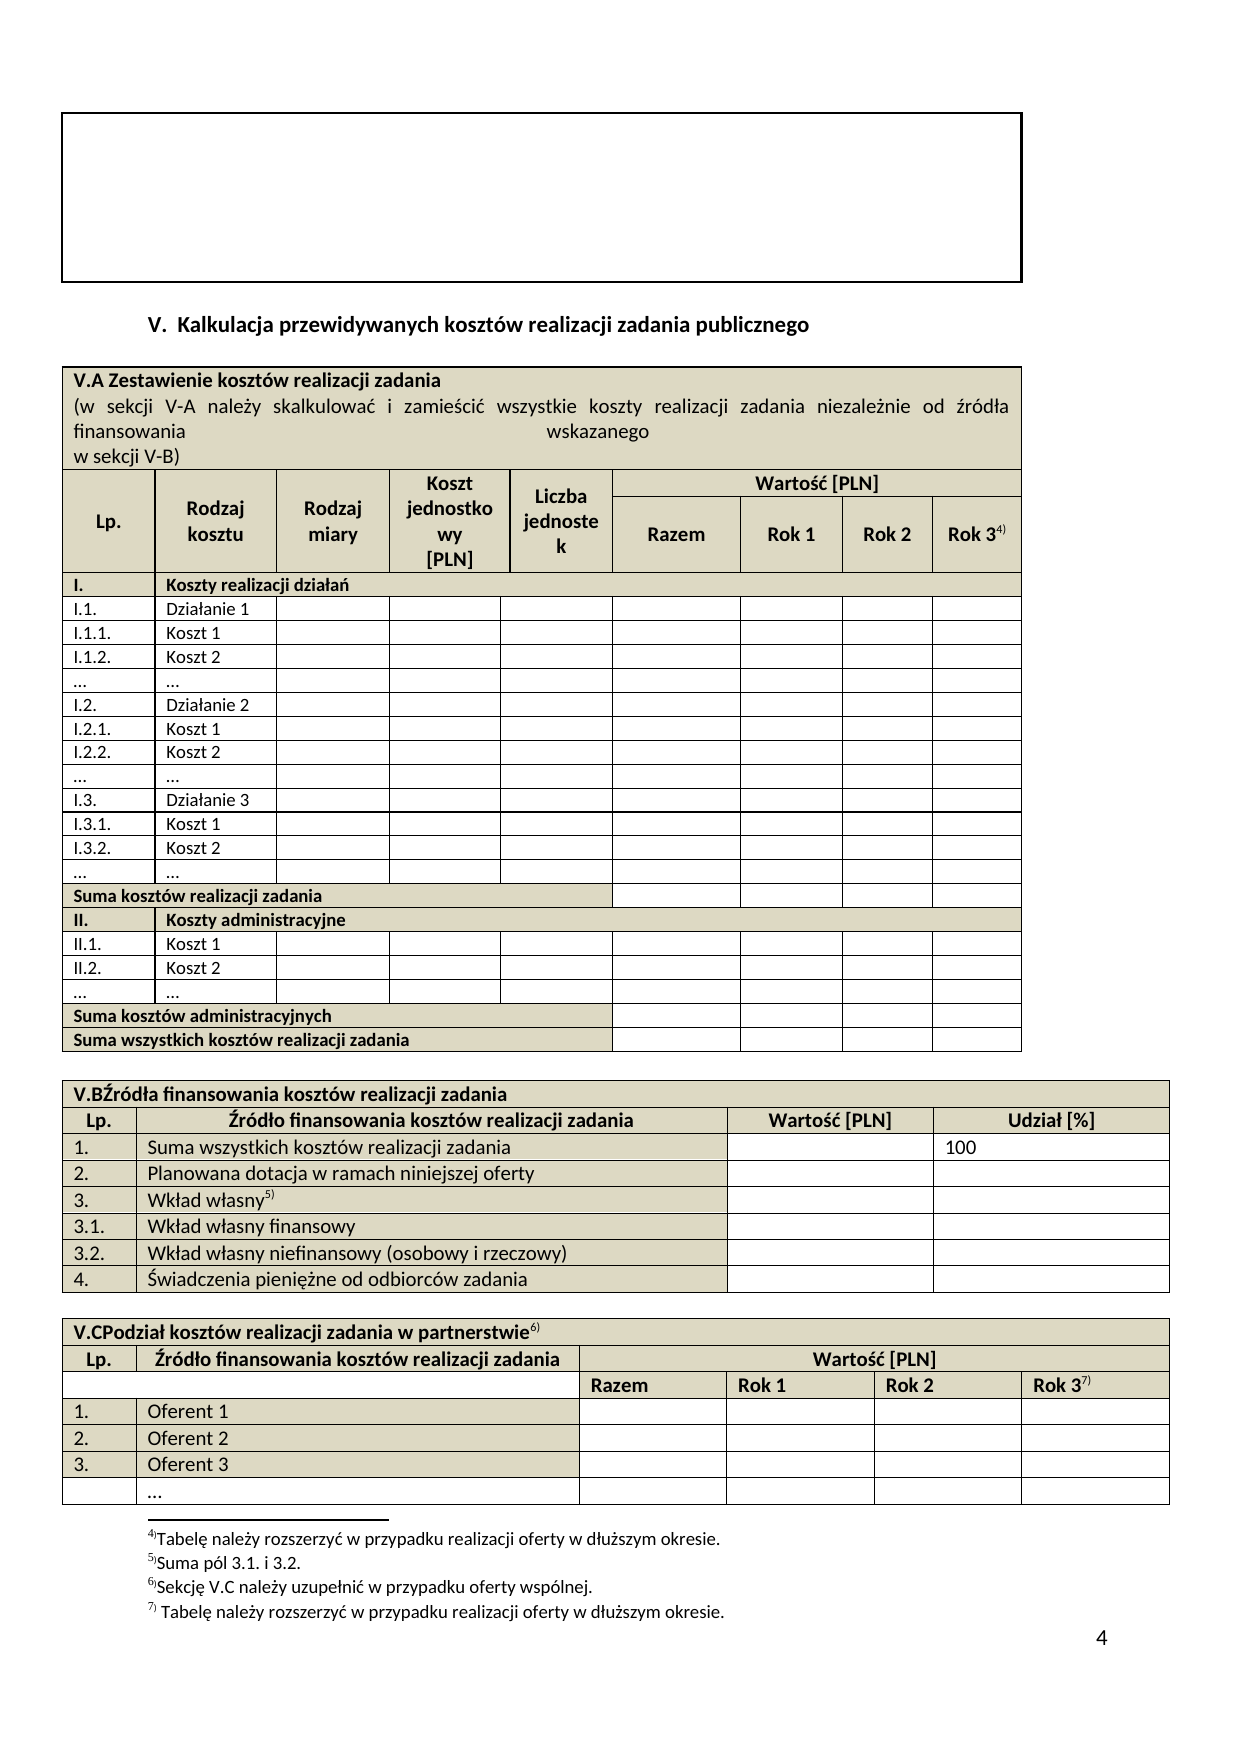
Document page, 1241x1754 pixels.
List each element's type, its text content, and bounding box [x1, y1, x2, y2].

table_cell [741, 741, 842, 763]
table_cell [933, 669, 1021, 692]
table_cell II. [63, 908, 154, 931]
table_cell Rok 1 [727, 1372, 874, 1398]
table_cell Wartość [PLN] [613, 470, 1021, 496]
table_cell Koszt 2 [156, 645, 276, 668]
table_cell Koszty administracyjne [156, 908, 1021, 931]
table_cell [933, 765, 1021, 787]
table_cell [613, 1028, 740, 1051]
table_cell [390, 789, 500, 811]
table_cell [277, 693, 389, 716]
table_cell [277, 597, 389, 620]
table_cell [277, 765, 389, 787]
table_cell Rodzaj kosztu [156, 470, 276, 572]
table_cell [580, 1452, 726, 1477]
table_cell Lp. [63, 470, 154, 572]
table_cell [613, 789, 740, 811]
table_cell Lp. [63, 1108, 136, 1133]
table_cell [727, 1425, 874, 1451]
table_cell [613, 956, 740, 979]
table_cell [277, 956, 389, 979]
table_cell [934, 1187, 1169, 1212]
table_cell Suma wszystkich kosztów realizacji zadania [63, 1028, 612, 1051]
table_cell 3. [63, 1187, 136, 1212]
table_cell [501, 980, 612, 1003]
table_cell [390, 645, 500, 668]
table_cell Koszt 2 [156, 956, 276, 979]
table_cell [741, 1028, 842, 1051]
table_cell 3.2. [63, 1240, 136, 1265]
table_cell [741, 621, 842, 644]
table_cell [933, 693, 1021, 716]
table_cell [727, 1399, 874, 1424]
table_cell Razem [613, 497, 740, 572]
table_cell [741, 645, 842, 668]
table_cell [741, 860, 842, 883]
table_cell I.2.1. [63, 717, 154, 739]
table_cell I.3.1. [63, 813, 154, 835]
table_cell [741, 789, 842, 811]
table_cell Udział [%] [934, 1108, 1169, 1133]
table_cell [501, 860, 612, 883]
table_cell Wartość [PLN] [728, 1108, 933, 1133]
table_cell Wartość [PLN] [580, 1346, 1169, 1371]
table_cell [390, 836, 500, 859]
table_cell Planowana dotacja w ramach niniejszej oferty [137, 1161, 727, 1186]
table_cell [741, 884, 842, 907]
table_cell Koszt 1 [156, 932, 276, 955]
table_cell 2. [63, 1161, 136, 1186]
table_cell Koszt 2 [156, 741, 276, 763]
table_cell 4. [63, 1266, 136, 1292]
table_cell [277, 932, 389, 955]
table_cell [613, 645, 740, 668]
table_cell Suma kosztów administracyjnych [63, 1004, 612, 1027]
table_cell [390, 765, 500, 787]
table_cell Rok 1 [741, 497, 842, 572]
table_header V.BŹródła finansowania kosztów realizacji zadania [63, 1081, 1169, 1107]
table_cell [727, 1452, 874, 1477]
table_cell [390, 621, 500, 644]
table_cell 3. [63, 1452, 136, 1477]
table_cell 100 [934, 1134, 1169, 1159]
table_cell [277, 813, 389, 835]
table_cell [501, 956, 612, 979]
table_header V.CPodział kosztów realizacji zadania w partnerstwie) [63, 1319, 1169, 1345]
table_cell Lp. [63, 1346, 136, 1371]
table_cell Razem [580, 1372, 726, 1398]
table_cell … [156, 765, 276, 787]
table_cell [277, 645, 389, 668]
table_cell … [63, 860, 154, 883]
table_cell [875, 1452, 1021, 1477]
table_cell [843, 789, 932, 811]
table_cell [613, 836, 740, 859]
table_cell [843, 717, 932, 739]
table_cell [843, 932, 932, 955]
table_cell [63, 1372, 579, 1398]
table_cell [390, 813, 500, 835]
table_cell [727, 1478, 874, 1503]
table_cell Oferent 2 [137, 1425, 579, 1451]
table_header V.A Zestawienie kosztów realizacji zadania (w sekcji V-A należy skalkulować i zamieścić wszystkie koszty realizacji zadania niezależnie od źródła finansowania wskazanego w sekcji V-B) [63, 368, 1021, 469]
table_cell Koszt 1 [156, 717, 276, 739]
table_cell [741, 956, 842, 979]
table_cell [1022, 1399, 1169, 1424]
table_cell I.1.2. [63, 645, 154, 668]
table_cell [580, 1399, 726, 1424]
table_cell Wkład własny niefinansowy (osobowy i rzeczowy) [137, 1240, 727, 1265]
table_cell [933, 741, 1021, 763]
table_cell [843, 1028, 932, 1051]
table_cell [728, 1161, 933, 1186]
table_cell [501, 765, 612, 787]
table_cell [613, 980, 740, 1003]
table_cell [875, 1425, 1021, 1451]
table_cell [390, 980, 500, 1003]
table_cell I.3. [63, 789, 154, 811]
table_cell [613, 1004, 740, 1027]
table_cell [843, 645, 932, 668]
table_cell [933, 836, 1021, 859]
table_cell [933, 717, 1021, 739]
table_cell [613, 621, 740, 644]
table_cell [741, 669, 842, 692]
table_cell [934, 1266, 1169, 1292]
table_cell [390, 669, 500, 692]
table_cell Źródło finansowania kosztów realizacji zadania [137, 1346, 579, 1371]
table_cell [390, 956, 500, 979]
table_cell … [137, 1478, 579, 1503]
table_cell [613, 813, 740, 835]
table_cell I.1. [63, 597, 154, 620]
table_cell [933, 932, 1021, 955]
table_cell [501, 836, 612, 859]
table_cell [613, 717, 740, 739]
table_cell [501, 789, 612, 811]
table_cell [1022, 1452, 1169, 1477]
table_cell [390, 693, 500, 716]
table_cell [580, 1425, 726, 1451]
table_cell Rok 3) [1022, 1372, 1169, 1398]
table_cell Wkład własny) [137, 1187, 727, 1212]
table_cell Wkład własny finansowy [137, 1214, 727, 1239]
table_cell [933, 789, 1021, 811]
table_cell [277, 789, 389, 811]
table_cell [728, 1134, 933, 1159]
table_cell [843, 860, 932, 883]
table_cell I.2. [63, 693, 154, 716]
table_cell [933, 956, 1021, 979]
table_cell [741, 597, 842, 620]
table_cell Oferent 1 [137, 1399, 579, 1424]
table_cell [934, 1214, 1169, 1239]
table_cell Koszt 1 [156, 813, 276, 835]
table_cell … [156, 860, 276, 883]
table_cell Rok 3) [933, 497, 1021, 572]
table_cell [613, 884, 740, 907]
table_cell I. [63, 573, 154, 596]
table_cell [741, 836, 842, 859]
table_cell [741, 1004, 842, 1027]
table_cell Koszty realizacji działań [156, 573, 1021, 596]
table_cell [728, 1240, 933, 1265]
table_cell [501, 669, 612, 692]
table_cell [277, 717, 389, 739]
table_cell … [63, 980, 154, 1003]
table_cell [933, 597, 1021, 620]
table_cell Działanie 3 [156, 789, 276, 811]
table_cell [501, 741, 612, 763]
table_cell [501, 717, 612, 739]
table_cell [613, 932, 740, 955]
table_cell … [156, 980, 276, 1003]
table_cell Liczba jednostek [511, 470, 612, 572]
table_cell [613, 741, 740, 763]
table_cell [728, 1187, 933, 1212]
table_cell [843, 669, 932, 692]
table_cell … [156, 669, 276, 692]
table_cell [501, 645, 612, 668]
table_cell Koszt jednostkowy [PLN] [390, 470, 509, 572]
table_cell [933, 980, 1021, 1003]
table_cell 2. [63, 1425, 136, 1451]
table_cell [1022, 1478, 1169, 1503]
table_cell … [63, 765, 154, 787]
table_cell [843, 765, 932, 787]
table_cell [933, 860, 1021, 883]
table_cell Suma kosztów realizacji zadania [63, 884, 612, 907]
table_cell I.1.1. [63, 621, 154, 644]
table_cell [843, 1004, 932, 1027]
table_cell Działanie 1 [156, 597, 276, 620]
table_cell [741, 813, 842, 835]
table_cell [843, 597, 932, 620]
table_cell [390, 717, 500, 739]
table_cell [390, 860, 500, 883]
table_cell [741, 932, 842, 955]
table_cell I.3.2. [63, 836, 154, 859]
table_cell [933, 1028, 1021, 1051]
table_cell [843, 884, 932, 907]
table_cell [875, 1399, 1021, 1424]
table_cell [875, 1478, 1021, 1503]
table_cell [843, 741, 932, 763]
table_cell Rok 2 [843, 497, 932, 572]
table_cell [843, 980, 932, 1003]
table_cell II.1. [63, 932, 154, 955]
table_cell [390, 741, 500, 763]
table_cell [63, 114, 1020, 281]
table_cell [933, 645, 1021, 668]
table_cell [933, 621, 1021, 644]
table_cell 1. [63, 1134, 136, 1159]
table_cell [843, 836, 932, 859]
table_cell [728, 1214, 933, 1239]
table_cell [277, 669, 389, 692]
table_cell [613, 669, 740, 692]
table_cell [1022, 1425, 1169, 1451]
table_cell [843, 813, 932, 835]
table_cell [728, 1266, 933, 1292]
table_cell Oferent 3 [137, 1452, 579, 1477]
table_cell II.2. [63, 956, 154, 979]
table_cell … [63, 669, 154, 692]
table_cell Rok 2 [875, 1372, 1021, 1398]
table_cell [613, 765, 740, 787]
table_cell [277, 980, 389, 1003]
table_cell [501, 813, 612, 835]
table_cell [613, 597, 740, 620]
table_cell [741, 980, 842, 1003]
table_cell 3.1. [63, 1214, 136, 1239]
table_cell [933, 813, 1021, 835]
table_cell Rodzaj miary [277, 470, 389, 572]
table_cell [934, 1161, 1169, 1186]
table_cell Świadczenia pieniężne od odbiorców zadania [137, 1266, 727, 1292]
table_cell 1. [63, 1399, 136, 1424]
table_cell [843, 693, 932, 716]
table_cell [613, 693, 740, 716]
table_cell [501, 693, 612, 716]
table_cell [501, 932, 612, 955]
table_cell [277, 621, 389, 644]
table_cell Koszt 1 [156, 621, 276, 644]
table_cell I.2.2. [63, 741, 154, 763]
table_cell [580, 1478, 726, 1503]
table_cell Źródło finansowania kosztów realizacji zadania [137, 1108, 727, 1133]
table_cell Suma wszystkich kosztów realizacji zadania [137, 1134, 727, 1159]
table_cell [501, 621, 612, 644]
table_cell [277, 741, 389, 763]
table_cell [277, 860, 389, 883]
table_cell [934, 1240, 1169, 1265]
table_cell Koszt 2 [156, 836, 276, 859]
table_cell [63, 1478, 136, 1503]
table_cell [501, 597, 612, 620]
table_cell [933, 884, 1021, 907]
table_cell Działanie 2 [156, 693, 276, 716]
table_cell [741, 717, 842, 739]
table_cell [277, 836, 389, 859]
table_cell [390, 597, 500, 620]
table_cell [843, 956, 932, 979]
table_cell [741, 765, 842, 787]
table_cell [843, 621, 932, 644]
table_cell [741, 693, 842, 716]
table_cell [613, 860, 740, 883]
table_cell [390, 932, 500, 955]
table_cell [933, 1004, 1021, 1027]
text V. Kalkulacja przewidywanych kosztów realizacji zadania publicznego [148, 310, 1107, 338]
